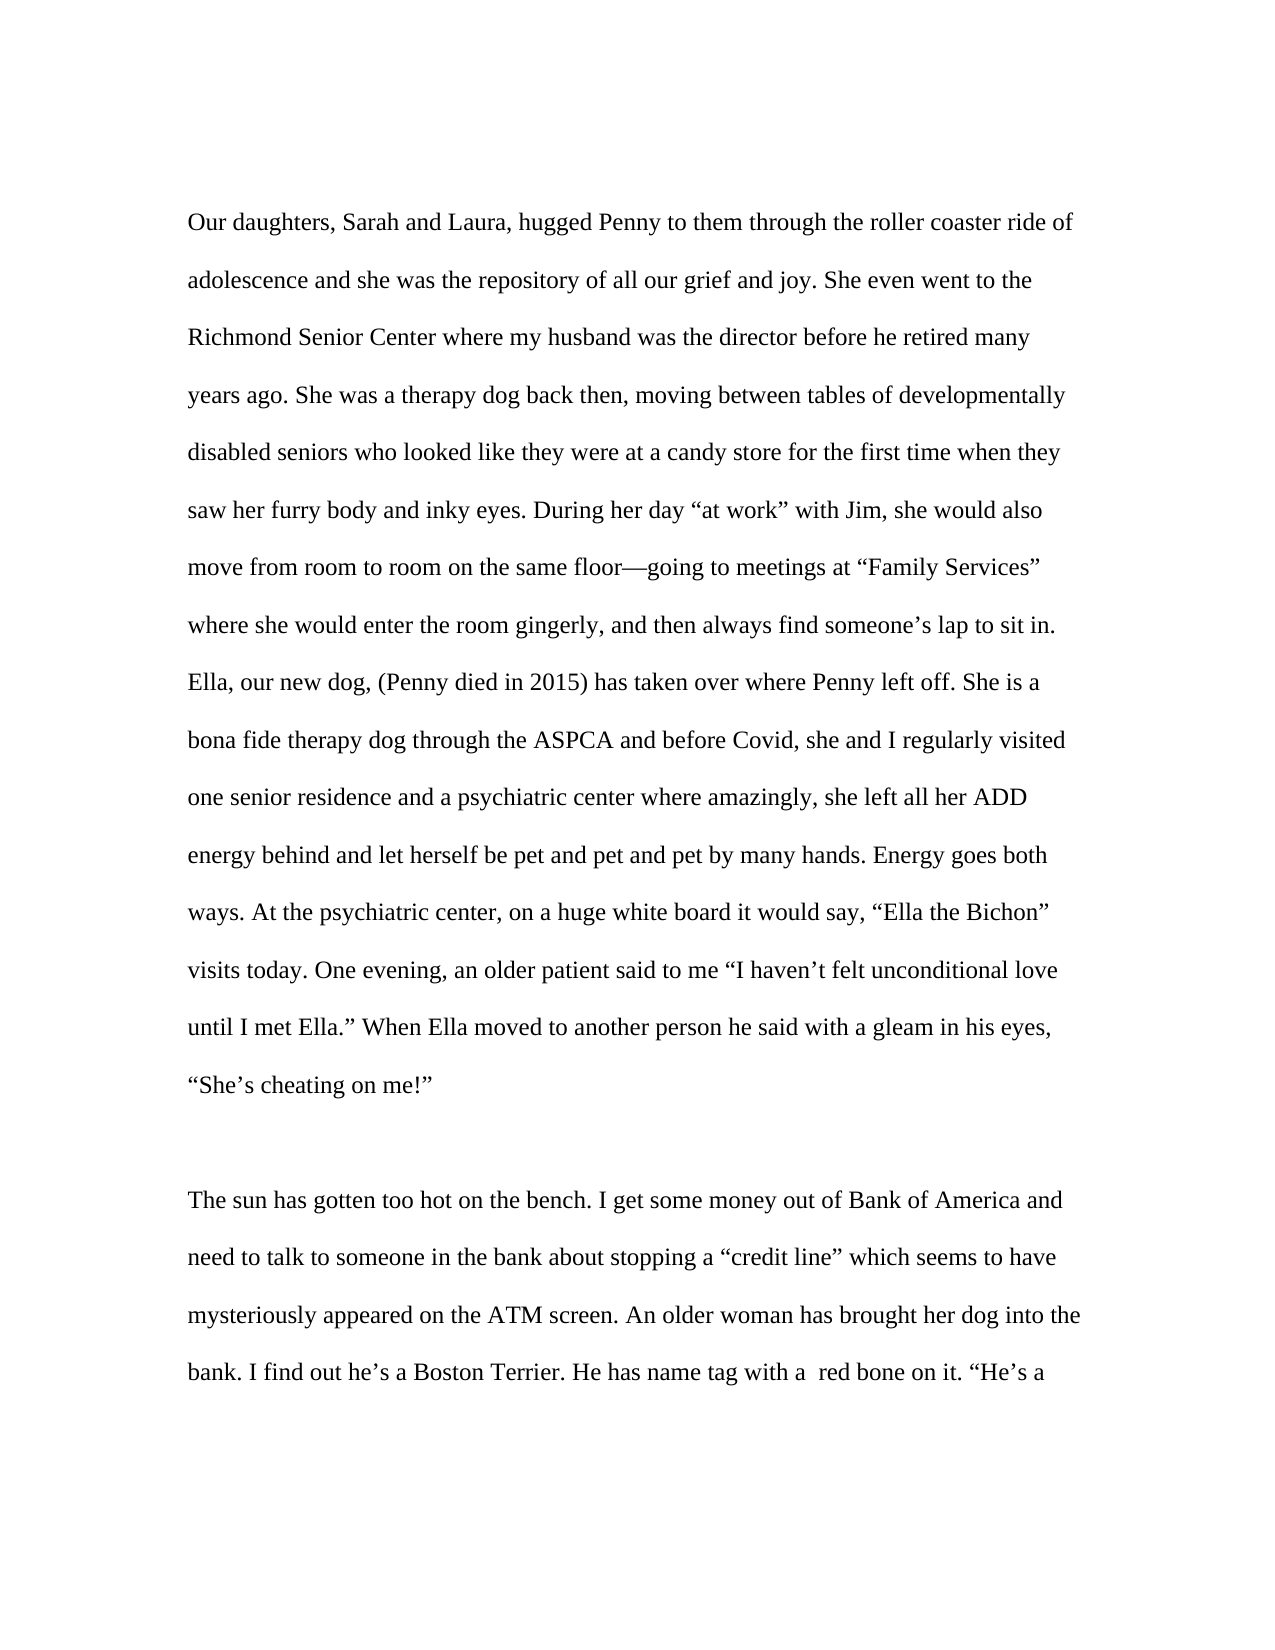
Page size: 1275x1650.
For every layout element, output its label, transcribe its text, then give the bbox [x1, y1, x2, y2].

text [187, 1185, 1087, 1386]
text Ella, our new dog, (Penny died in 2015) has taken over where Penny left off. She is a bona fide therapy dog through the ASPCA and before Covid, she and I regularly visited one senior residence and a psychiatric center where amazingly, she left all her ADD energy behind and let herself be pet and pet and pet by many hands. Energy goes both ways. At the psychiatric center, on a huge white board it would say, “Ella the Bichon” visits today. One evening, an older patient said to me “I haven’t felt unconditional love until I met Ella.” When Ella moved to another person he said with a gleam in his eyes, “She’s cheating on me!” [187, 667, 1087, 1099]
text Our daughters, Sarah and Laura, hugged Penny to them through the roller coaster ride of adolescence and she was the repository of all our grief and joy. She even went to the Richmond Senior Center where my husband was the director before he retired many years ago. She was a therapy dog back then, moving between tables of developmentally disabled seniors who looked like they were at a candy store for the first time when they saw her furry body and inky eyes. During her day “at work” with Jim, she would also move from room to room on the same floor—going to meetings at “Family Services” where she would enter the room gingerly, and then always find someone’s lap to sit in. [187, 207, 1087, 639]
